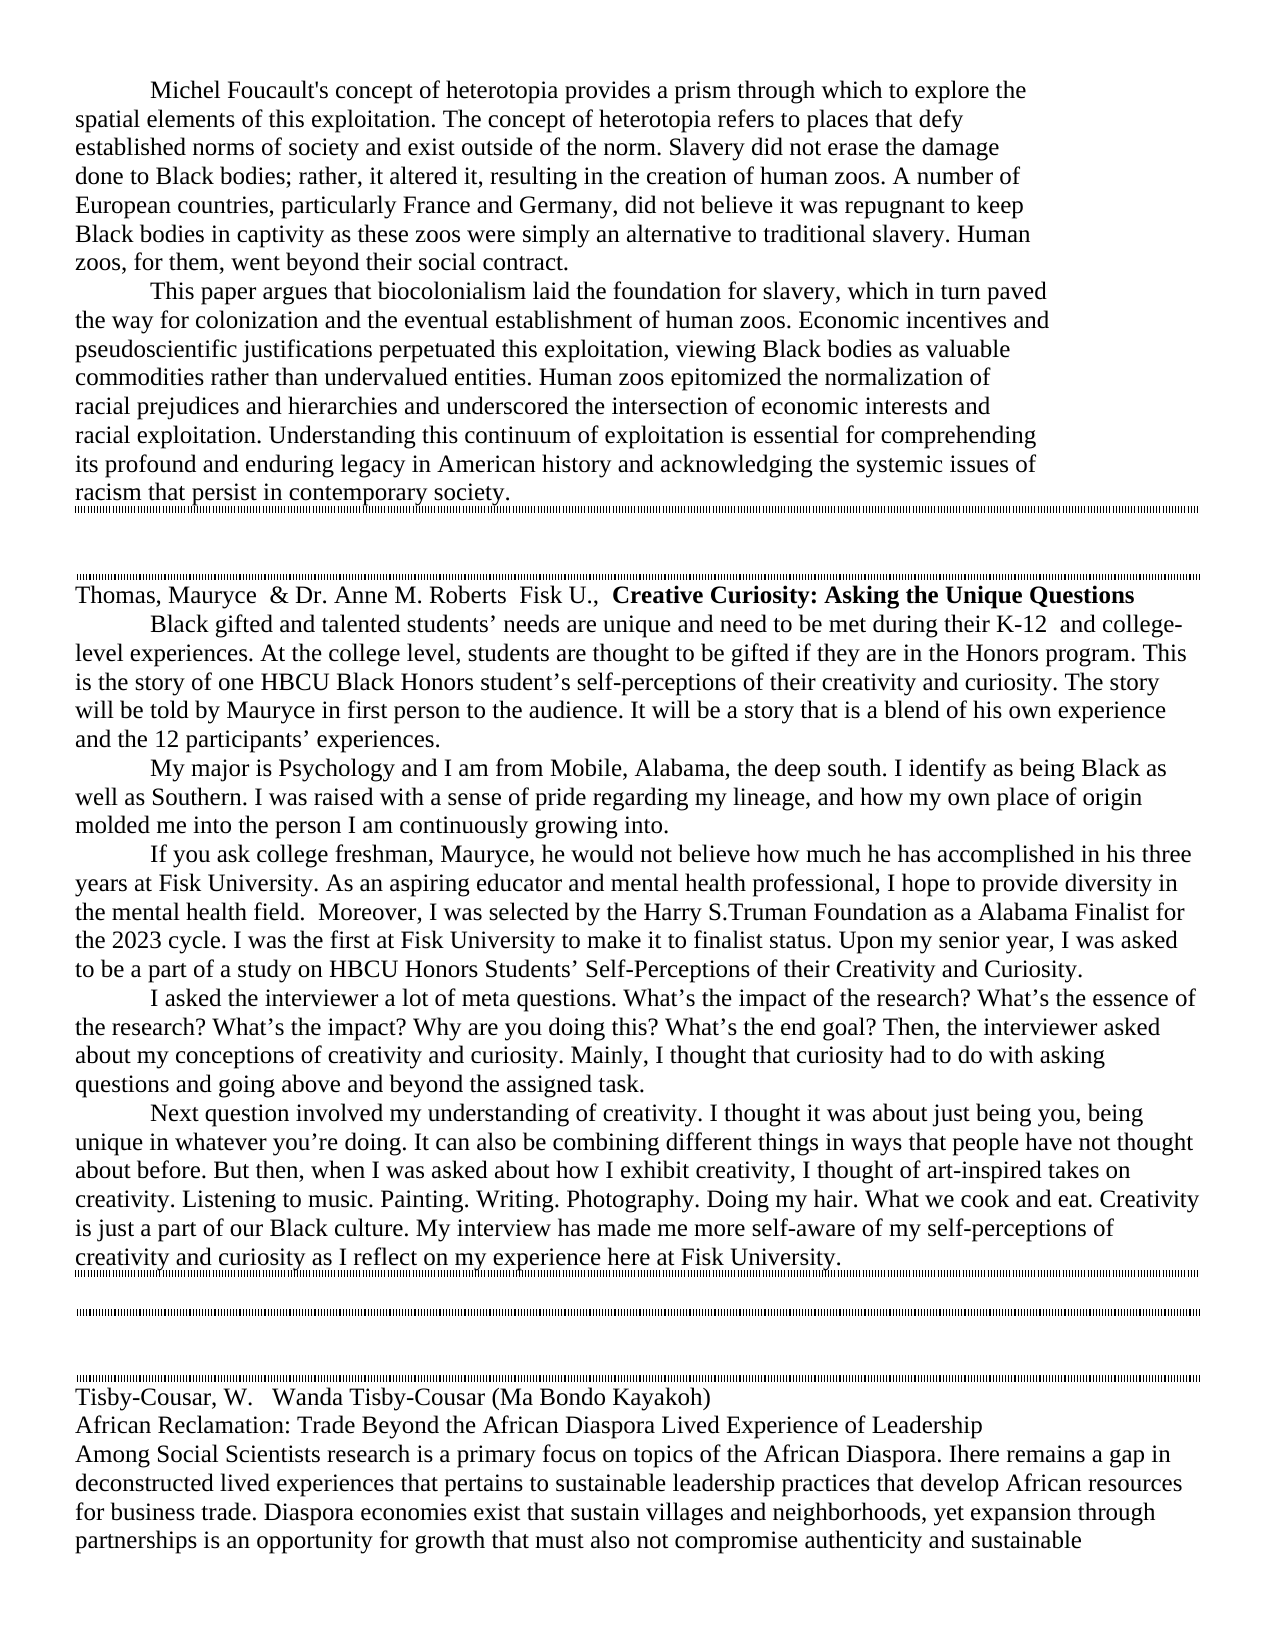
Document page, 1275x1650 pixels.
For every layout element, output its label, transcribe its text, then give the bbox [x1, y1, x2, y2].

text pseudoscientific justifications perpetuated this exploitation, viewing Black bodies as valuable [75, 334, 1200, 362]
text racism that persist in contemporary society. [75, 477, 1200, 506]
text Michel Foucault's concept of heterotopia provides a prism through which to explore the [75, 75, 1200, 104]
text Thomas, Mauryce & Dr. Anne M. Roberts Fisk U., Creative Curiosity: Asking the Unique Questions [75, 580, 1200, 609]
text Next question involved my understanding of creativity. I thought it was about just being you, being unique in whatever you’re doing. It can also be combining different things in ways that people have not thought about before. But then, when I was asked about how I exhibit creativity, I thought of art-inspired takes on creativity. Listening to music. Painting. Writing. Photography. Doing my hair. What we cook and eat. Creativity is just a part of our Black culture. My interview has made me more self-aware of my self-perceptions of creativity and curiosity as I reflect on my experience here at Fisk University. [75, 1098, 1200, 1270]
text commodities rather than undervalued entities. Human zoos epitomized the normalization of [75, 362, 1200, 391]
text African Reclamation: Trade Beyond the African Diaspora Lived Experience of Leadership [75, 1410, 1200, 1439]
text the way for colonization and the eventual establishment of human zoos. Economic incentives and [75, 305, 1200, 334]
text Black gifted and talented students’ needs are unique and need to be met during their K-12 and college-level experiences. At the college level, students are thought to be gifted if they are in the Honors program. This is the story of one HBCU Black Honors student’s self-perceptions of their creativity and curiosity. The story will be told by Mauryce in first person to the audience. It will be a story that is a blend of his own experience and the 12 participants’ experiences. [75, 609, 1200, 753]
text its profound and enduring legacy in American history and acknowledging the systemic issues of [75, 449, 1200, 477]
text I asked the interviewer a lot of meta questions. What’s the impact of the research? What’s the essence of the research? What’s the impact? Why are you doing this? What’s the end goal? Then, the interviewer asked about my conceptions of creativity and curiosity. Mainly, I thought that curiosity had to do with asking questions and going above and beyond the assigned task. [75, 983, 1200, 1098]
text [75, 1439, 1200, 1554]
text spatial elements of this exploitation. The concept of heterotopia refers to places that defy [75, 104, 1200, 132]
text This paper argues that biocolonialism laid the foundation for slavery, which in turn paved [75, 276, 1200, 305]
text European countries, particularly France and Germany, did not believe it was repugnant to keep [75, 190, 1200, 219]
text My major is Psychology and I am from Mobile, Alabama, the deep south. I identify as being Black as well as Southern. I was raised with a sense of pride regarding my lineage, and how my own place of origin molded me into the person I am continuously growing into. [75, 753, 1200, 839]
text Black bodies in captivity as these zoos were simply an alternative to traditional slavery. Human [75, 219, 1200, 247]
text racial exploitation. Understanding this continuum of exploitation is essential for comprehending [75, 420, 1200, 449]
text done to Black bodies; rather, it altered it, resulting in the creation of human zoos. A number of [75, 161, 1200, 190]
text If you ask college freshman, Mauryce, he would not believe how much he has accomplished in his three years at Fisk University. As an aspiring educator and mental health professional, I hope to provide diversity in the mental health field. Moreover, I was selected by the Harry S.Truman Foundation as a Alabama Finalist for the 2023 cycle. I was the first at Fisk University to make it to finalist status. Upon my senior year, I was asked to be a part of a study on HBCU Honors Students’ Self-Perceptions of their Creativity and Curiosity. [75, 839, 1200, 983]
text Tisby-Cousar, W. Wanda Tisby-Cousar (Ma Bondo Kayakoh) [75, 1382, 1200, 1410]
text established norms of society and exist outside of the norm. Slavery did not erase the damage [75, 132, 1200, 161]
text racial prejudices and hierarchies and underscored the intersection of economic interests and [75, 391, 1200, 420]
text zoos, for them, went beyond their social contract. [75, 247, 1200, 276]
